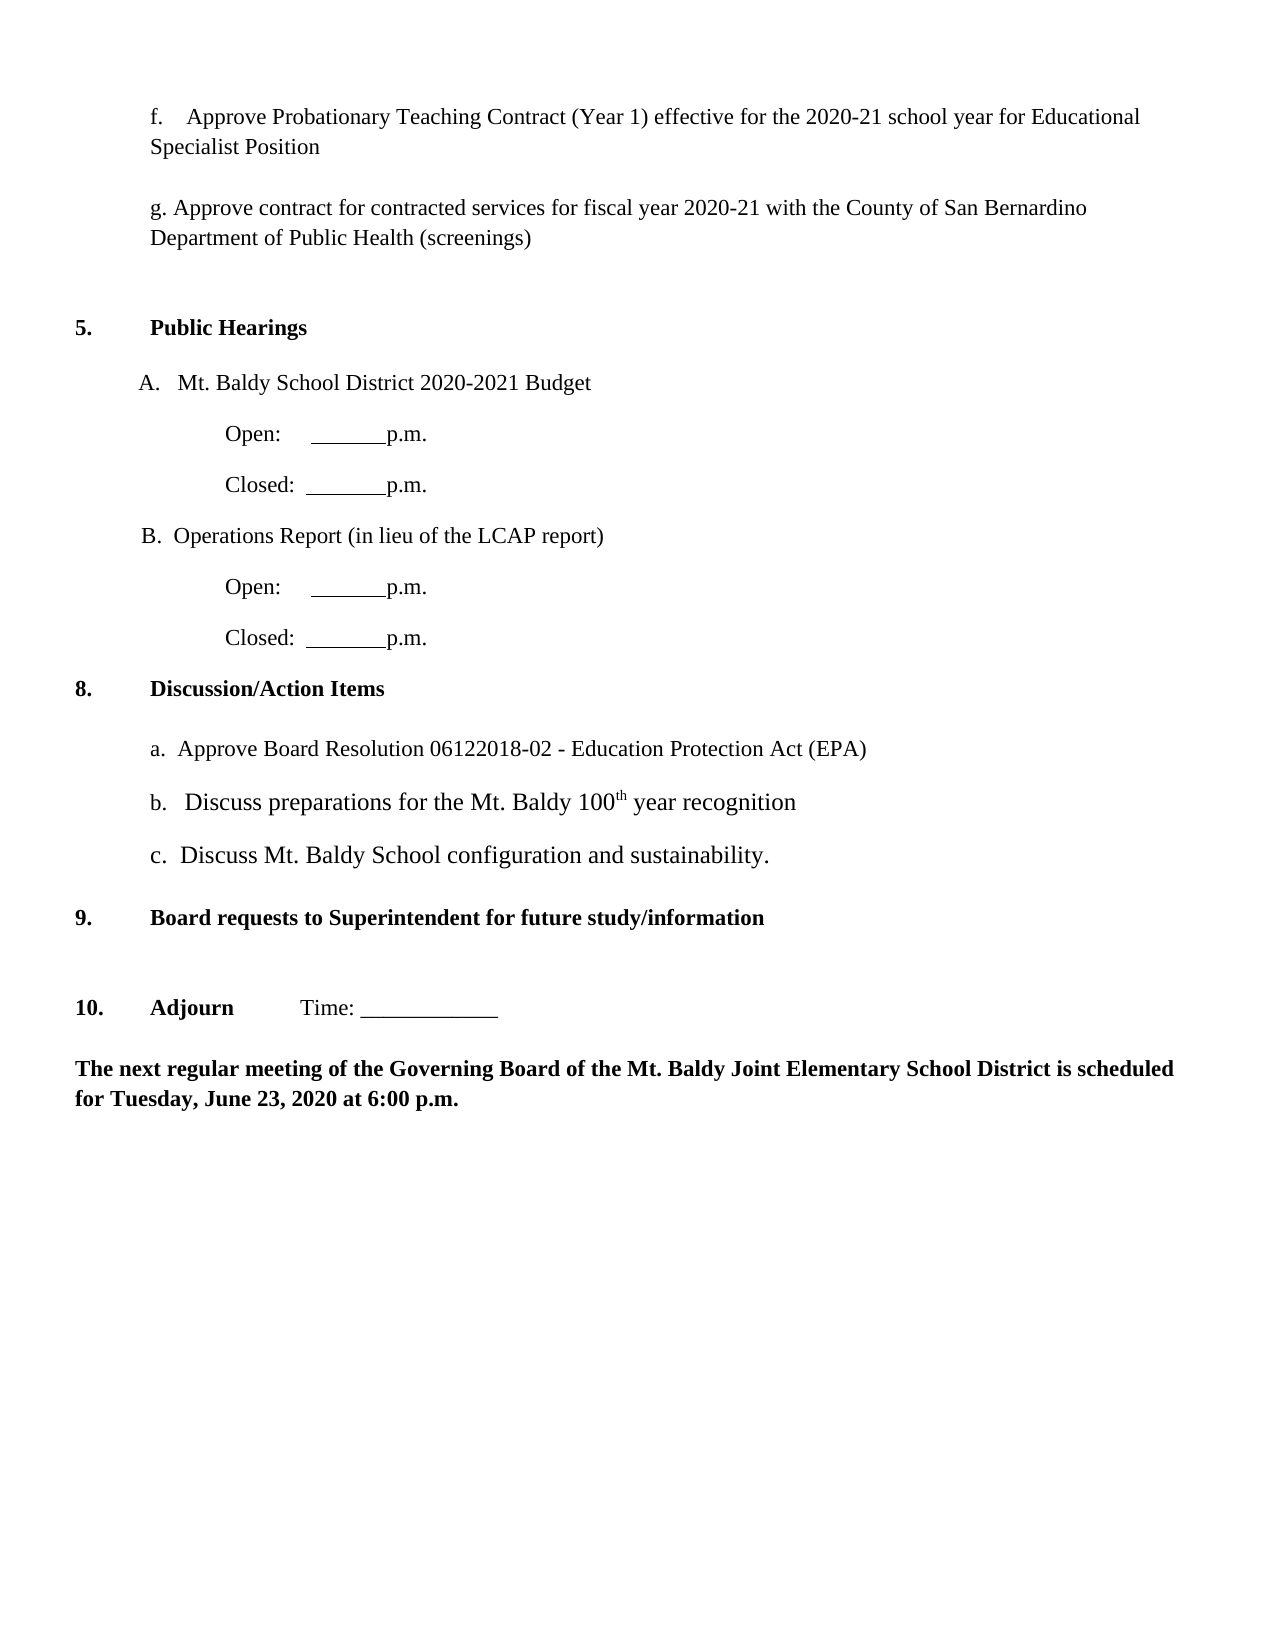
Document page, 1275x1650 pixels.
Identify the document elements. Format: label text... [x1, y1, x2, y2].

text a. Approve Board Resolution 06122018-02 - Education Protection Act (EPA) [75, 736, 1200, 762]
text A. Mt. Baldy School District 2020-2021 Budget [75, 369, 1275, 395]
text 10. Adjourn Time: ____________ [75, 994, 1200, 1021]
text Open: p.m. [187, 420, 1275, 446]
text 8. Discussion/Action Items [75, 675, 1200, 701]
text 5. Public Hearings [75, 314, 1275, 341]
text c. Discuss Mt. Baldy School configuration and sustainability. [150, 840, 1200, 869]
text 9. Board requests to Superintendent for future study/information [75, 904, 1200, 930]
text Closed: p.m. [187, 471, 1275, 497]
text Open: p.m. [187, 573, 1275, 599]
text b. Discuss preparations for the Mt. Baldy 100th year recognition [75, 787, 1200, 815]
text Closed: p.m. [187, 624, 1275, 650]
text g. Approve contract for contracted services for fiscal year 2020-21 with the County of San Bernardino Department of Public Health (screenings) [150, 194, 1200, 250]
text B. Operations Report (in lieu of the LCAP report) [112, 522, 1275, 548]
text The next regular meeting of the Governing Board of the Mt. Baldy Joint Elementary School District is scheduled for Tuesday, June 23, 2020 at 6:00 p.m. [75, 1055, 1200, 1111]
text f. Approve Probationary Teaching Contract (Year 1) effective for the 2020-21 school year for Educational Specialist Position [150, 103, 1200, 159]
